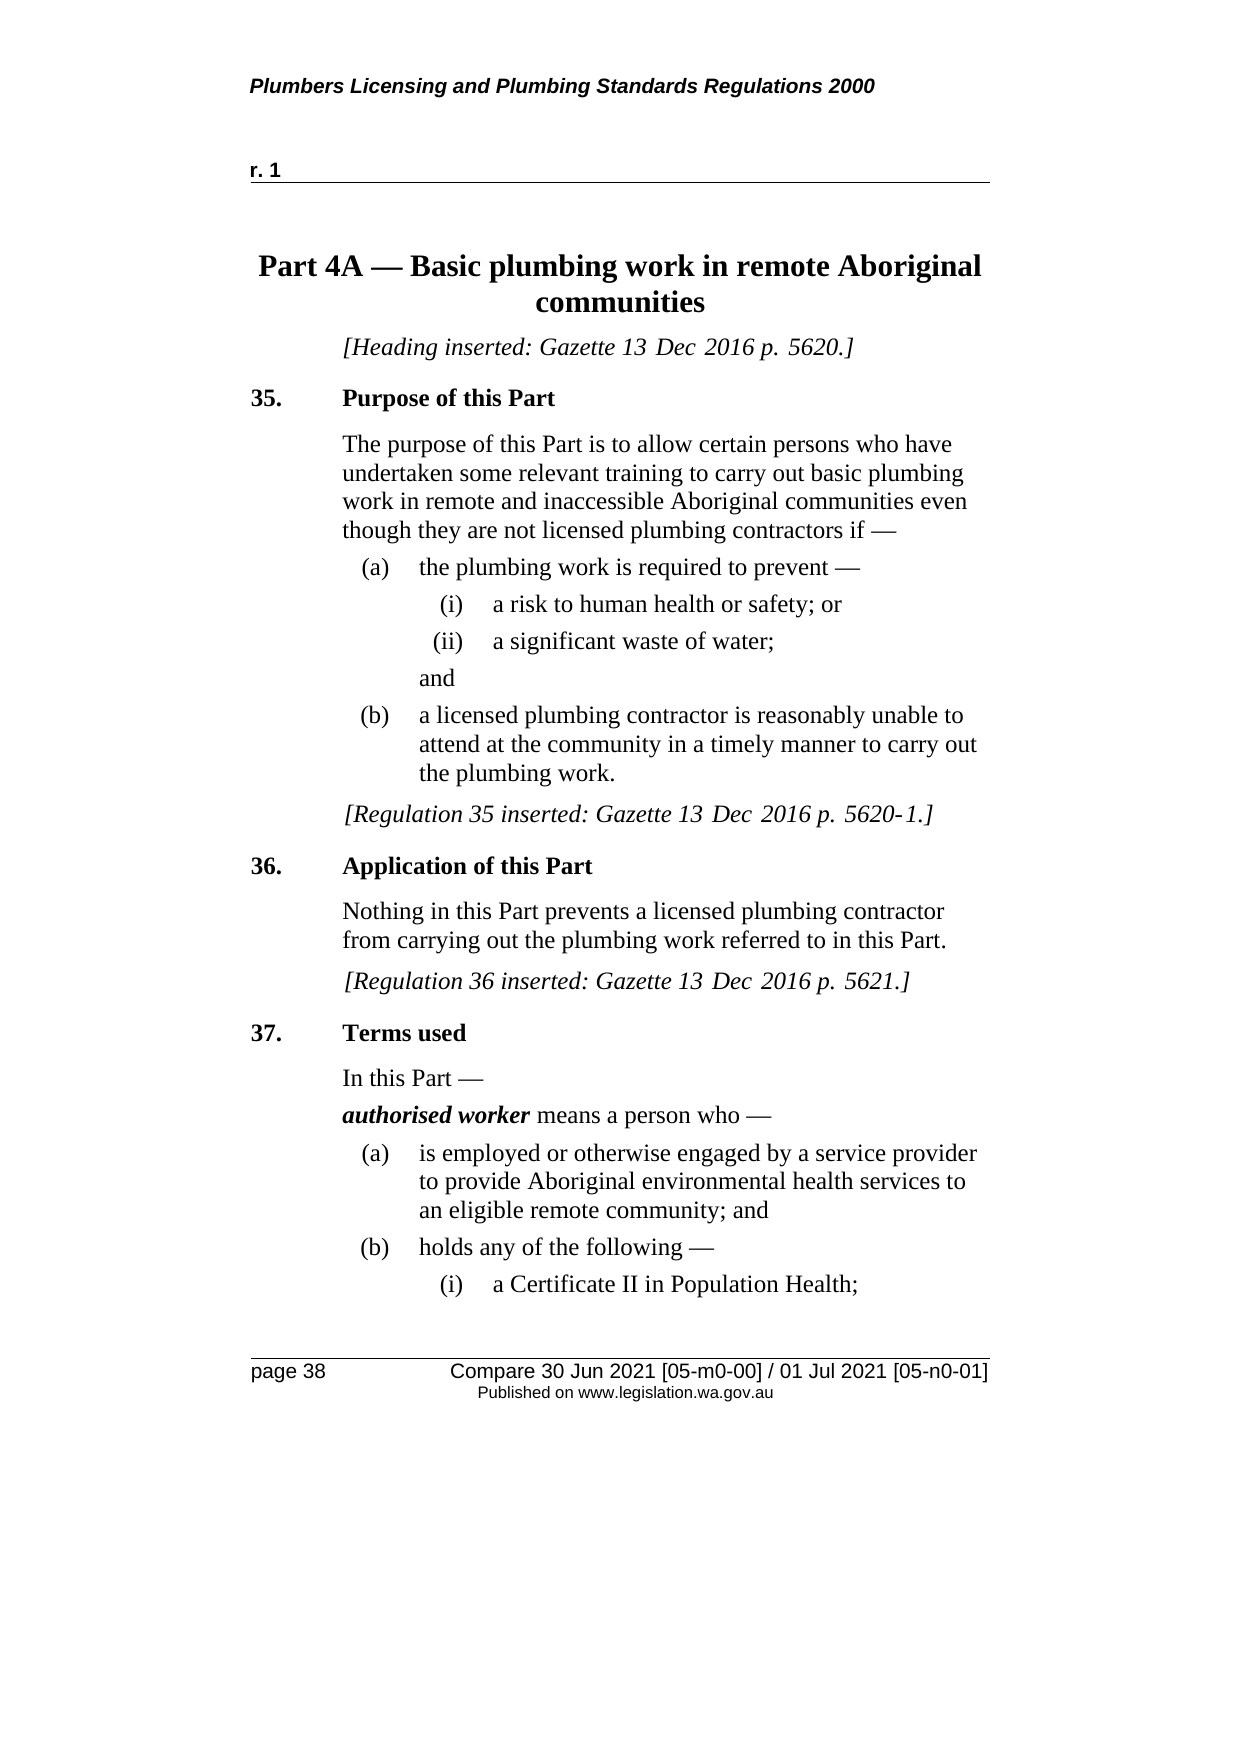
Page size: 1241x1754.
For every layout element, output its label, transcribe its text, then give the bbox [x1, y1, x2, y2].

text (b) a licensed plumbing contractor is reasonably unable to attend at the community in a timely manner to carry out the plumbing work. [251, 701, 990, 787]
subtitle 35. Purpose of this Part [251, 383, 990, 412]
subtitle 37. Terms used [251, 1018, 990, 1047]
text [Regulation 36 inserted: Gazette 13 Dec 2016 p. 5621.] [251, 966, 990, 995]
subtitle 36. Application of this Part [251, 851, 990, 880]
text (a) is employed or otherwise engaged by a service provider to provide Aboriginal environmental health services to an eligible remote community; and [251, 1138, 990, 1224]
text [Regulation 35 inserted: Gazette 13 Dec 2016 p. 5620-1.] [251, 799, 990, 828]
text authorised worker means a person who — [251, 1101, 990, 1129]
subtitle [Heading inserted: Gazette 13 Dec 2016 p. 5620.] [251, 332, 990, 361]
text (i) a risk to human health or safety; or [251, 589, 990, 618]
text Nothing in this Part prevents a licensed plumbing contractor from carrying out the plumbing work referred to in this Part. [251, 896, 990, 954]
text and [251, 663, 990, 692]
text In this Part — [251, 1063, 990, 1092]
text (ii) a significant waste of water; [251, 626, 990, 655]
subtitle Part 4A — Basic plumbing work in remote Aboriginal communities [251, 247, 990, 319]
text (i) a Certificate II in Population Health; [251, 1269, 990, 1298]
text (b) holds any of the following — [251, 1232, 990, 1261]
text The purpose of this Part is to allow certain persons who have undertaken some relevant training to carry out basic plumbing work in remote and inaccessible Aboriginal communities even though they are not licensed plumbing contractors if — [251, 429, 990, 544]
text (a) the plumbing work is required to prevent — [251, 552, 990, 581]
